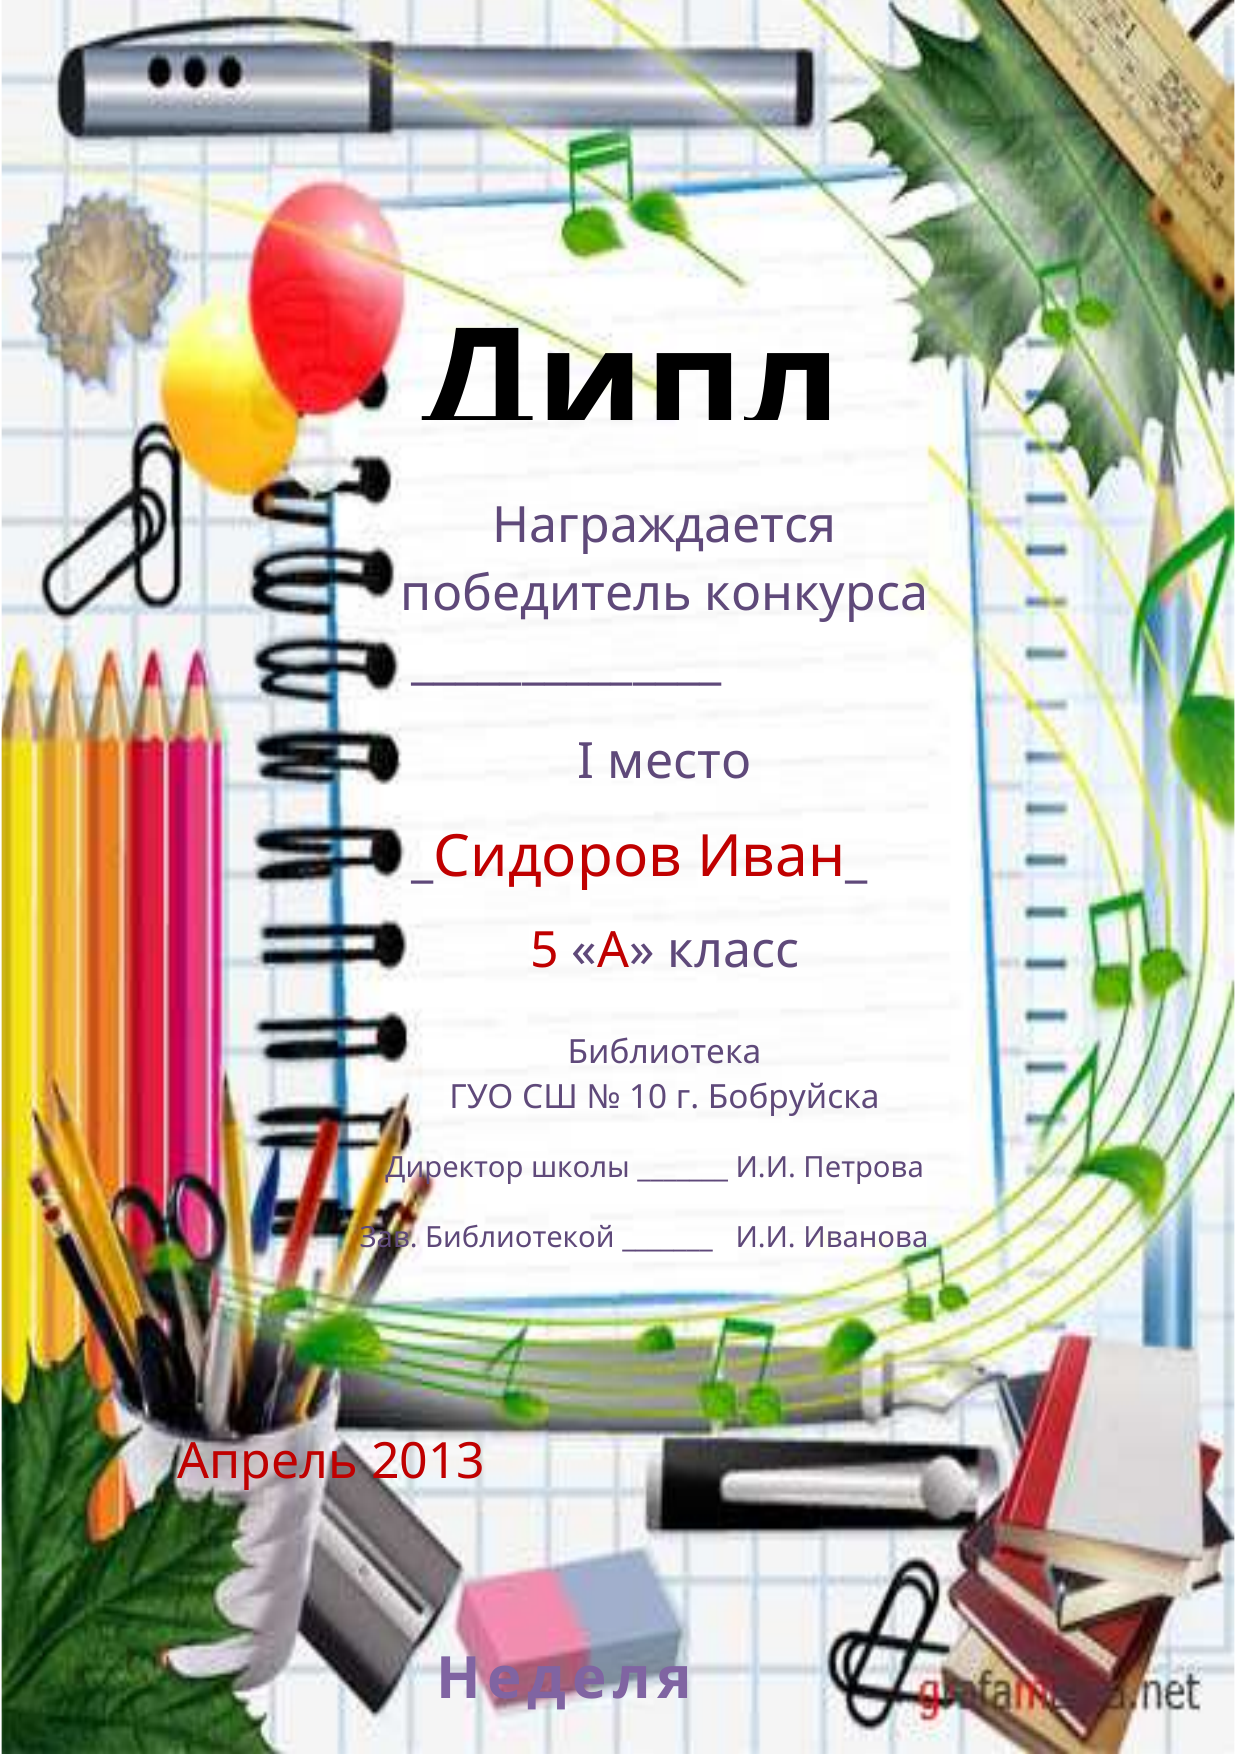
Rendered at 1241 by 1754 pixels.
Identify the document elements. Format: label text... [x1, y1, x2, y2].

text _Сидоров Иван_ [177, 814, 1152, 893]
text Апрель 2013 [177, 1387, 1152, 1493]
text победитель конкурса [177, 557, 1152, 626]
text Библиотека [177, 1027, 1152, 1073]
text Награждается [177, 489, 1152, 557]
text I место [177, 725, 1152, 793]
picture [1, 0, 1235, 1754]
text Зав. Библиотекой _______ И.И. Иванова [177, 1217, 1152, 1256]
text Директор школы _______ И.И. Петрова [177, 1146, 1152, 1186]
text ______________ [177, 626, 1152, 694]
text 5 «А» класс [177, 914, 1152, 982]
text ГУО СШ № 10 г. Бобруйска [177, 1073, 1152, 1118]
